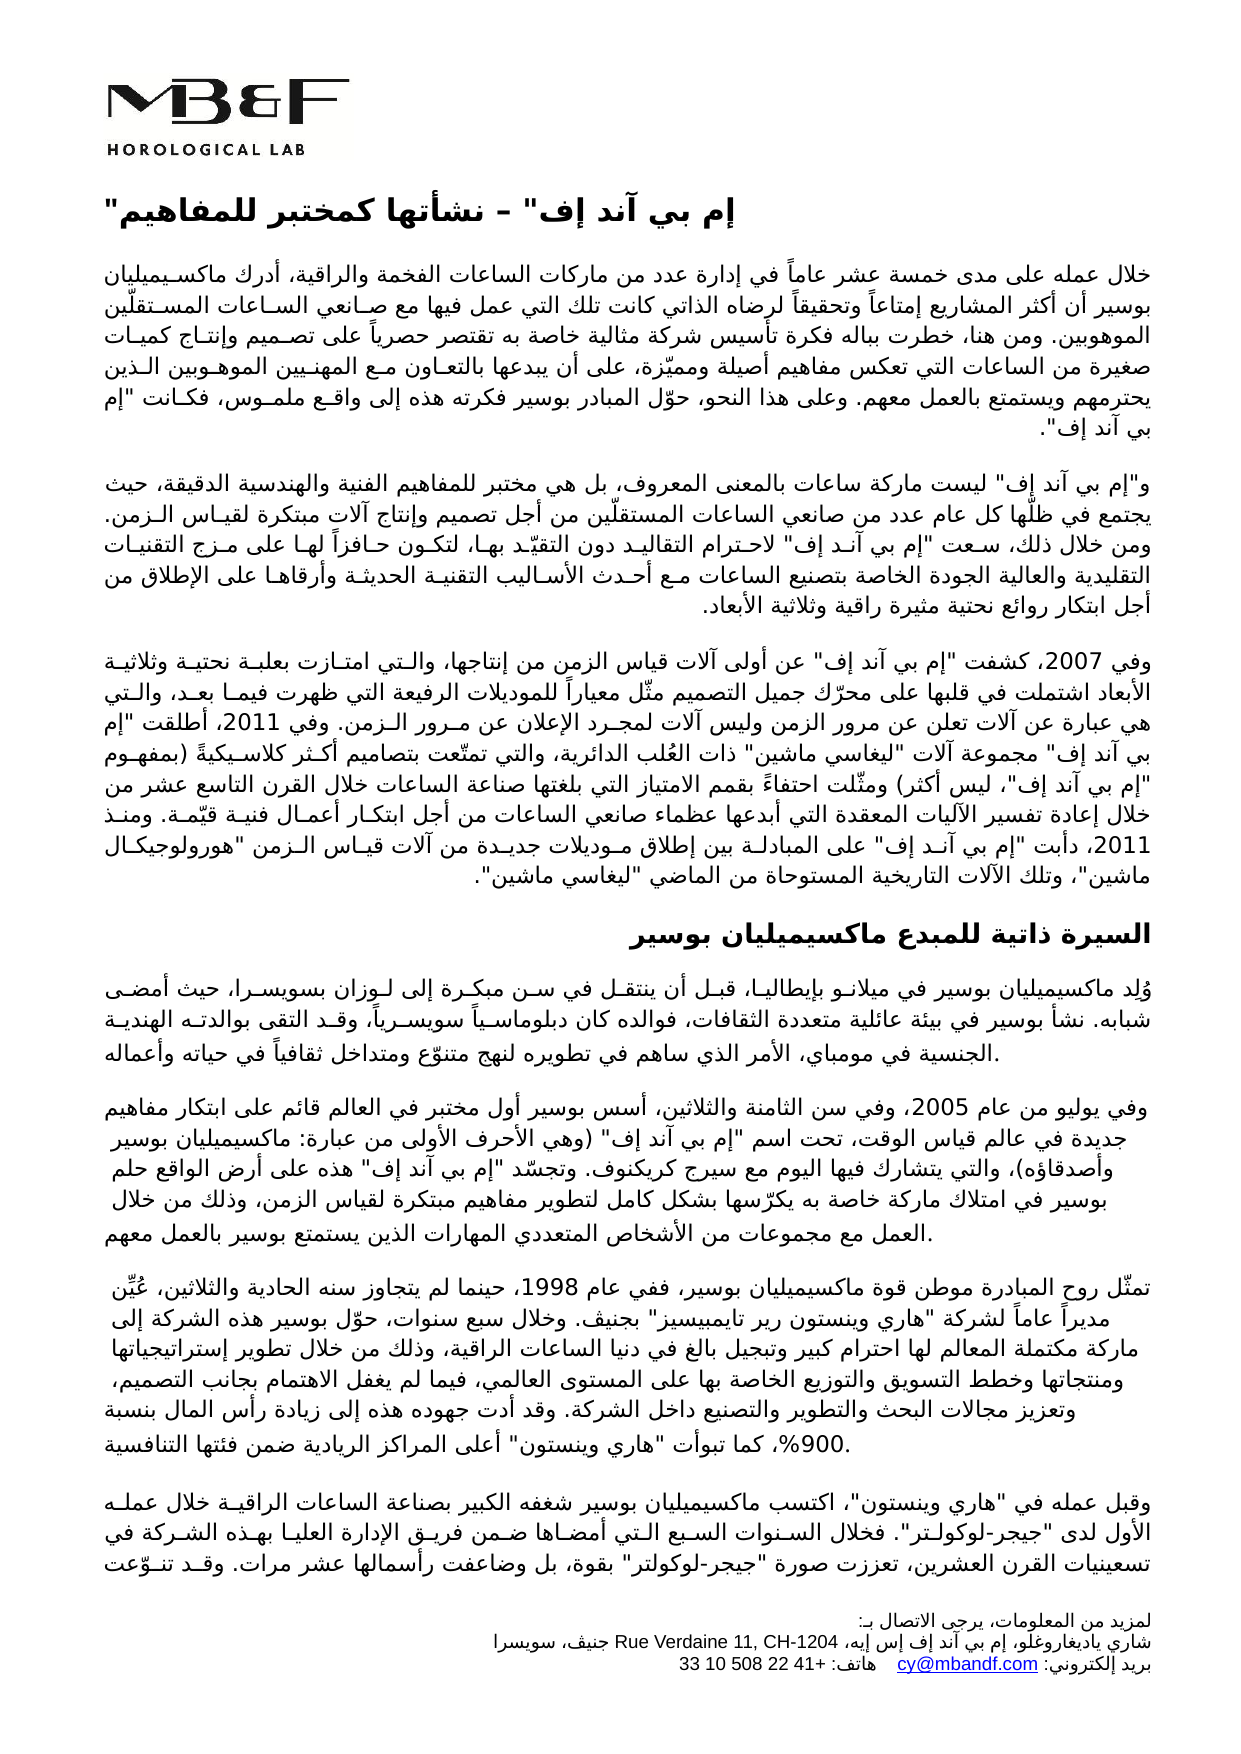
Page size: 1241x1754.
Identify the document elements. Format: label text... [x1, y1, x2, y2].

text وفي 2007، كشفت "إم بي آند إف" عن أولى آلات قياس الزمن من إنتاجها، والتي امتازت بعلبة نحتية وثلاثية الأبعاد اشتملت في قلبها على محرّك جميل التصميم مثّل معياراً للموديلات الرفيعة التي ظهرت فيما بعد، والتي هي عبارة عن آلات تعلن عن مرور الزمن وليس آلات لمجرد الإعلان عن مرور الزمن. وفي 2011، أطلقت "إم بي آند إف" مجموعة آلات "ليغاسي ماشين" ذات العُلب الدائرية، والتي تمتّعت بتصاميم أكثر كلاسيكيةً (بمفهوم "إم بي آند إف"، ليس أكثر) ومثّلت احتفاءً بقمم الامتياز التي بلغتها صناعة الساعات خلال القرن التاسع عشر من خلال إعادة تفسير الآليات المعقدة التي أبدعها عظماء صانعي الساعات من أجل ابتكار أعمال فنية قيّمة. ومنذ 2011، دأبت "إم بي آند إف" على المبادلة بين إطلاق موديلات جديدة من آلات قياس الزمن "هورولوجيكال ماشين"، وتلك الآلات التاريخية المستوحاة من الماضي "ليغاسي ماشين". [103, 648, 1152, 889]
text تمثّل روح المبادرة موطن قوة ماكسيميليان بوسير، ففي عام 1998، حينما لم يتجاوز سنه الحادية والثلاثين، عُيِّن مديراً عاماً لشركة "هاري وينستون رير تايمبيسيز" بجنيڤ. وخلال سبع سنوات، حوّل بوسير هذه الشركة إلى ماركة مكتملة المعالم لها احترام كبير وتبجيل بالغ في دنيا الساعات الراقية، وذلك من خلال تطوير إستراتيجياتها ومنتجاتها وخطط التسويق والتوزيع الخاصة بها على المستوى العالمي، فيما لم يغفل الاهتمام بجانب التصميم، وتعزيز مجالات البحث والتطوير والتصنيع داخل الشركة. وقد أدت جهوده هذه إلى زيادة رأس المال بنسبة 900%، كما تبوأت "هاري وينستون" أعلى المراكز الريادية ضمن فئتها التنافسية. [103, 1274, 1152, 1459]
text وفي يوليو من عام 2005، وفي سن الثامنة والثلاثين، أسس بوسير أول مختبر في العالم قائم على ابتكار مفاهيم جديدة في عالم قياس الوقت، تحت اسم "إم بي آند إف" (وهي الأحرف الأولى من عبارة: ماكسيميليان بوسير وأصدقاؤه)، والتي يتشارك فيها اليوم مع سيرج كريكنوف. وتجسّد "إم بي آند إف" هذه على أرض الواقع حلم بوسير في امتلاك ماركة خاصة به يكرّسها بشكل كامل لتطوير مفاهيم مبتكرة لقياس الزمن، وذلك من خلال العمل مع مجموعات من الأشخاص المتعددي المهارات الذين يستمتع بوسير بالعمل معهم. [103, 1094, 1152, 1249]
picture [103, 73, 354, 160]
text و"إم بي آند إف" ليست ماركة ساعات بالمعنى المعروف، بل هي مختبر للمفاهيم الفنية والهندسية الدقيقة، حيث يجتمع في ظلّها كل عام عدد من صانعي الساعات المستقلّين من أجل تصميم وإنتاج آلات مبتكرة لقياس الزمن. ومن خلال ذلك، سعت "إم بي آند إف" لاحترام التقاليد دون التقيّد بها، لتكون حافزاً لها على مزج التقنيات التقليدية والعالية الجودة الخاصة بتصنيع الساعات مع أحدث الأساليب التقنية الحديثة وأرقاها على الإطلاق من أجل ابتكار روائع نحتية مثيرة راقية وثلاثية الأبعاد. [103, 470, 1152, 619]
text خلال عمله على مدى خمسة عشر عاماً في إدارة عدد من ماركات الساعات الفخمة والراقية، أدرك ماكسيميليان بوسير أن أكثر المشاريع إمتاعاً وتحقيقاً لرضاه الذاتي كانت تلك التي عمل فيها مع صانعي الساعات المستقلّين الموهوبين. ومن هنا، خطرت بباله فكرة تأسيس شركة مثالية خاصة به تقتصر حصرياً على تصميم وإنتاج كميات صغيرة من الساعات التي تعكس مفاهيم أصيلة ومميّزة، على أن يبدعها بالتعاون مع المهنيين الموهوبين الذين يحترمهم ويستمتع بالعمل معهم. وعلى هذا النحو، حوّل المبادر بوسير فكرته هذه إلى واقع ملموس، فكانت "إم بي آند إف". [103, 261, 1152, 441]
text وُلِد ماكسيميليان بوسير في ميلانو بإيطاليا، قبل أن ينتقل في سن مبكرة إلى لوزان بسويسرا، حيث أمضى شبابه. نشأ بوسير في بيئة عائلية متعددة الثقافات، فوالده كان دبلوماسياً سويسرياً، وقد التقى بوالدته الهندية الجنسية في مومباي، الأمر الذي ساهم في تطويره لنهج متنوّع ومتداخل ثقافياً في حياته وأعماله. [103, 975, 1152, 1069]
text "إم بي آند إف" – نشأتها كمختبر للمفاهيم [103, 187, 1152, 230]
text السيرة ذاتية للمبدع ماكسيميليان بوسير [103, 918, 1152, 950]
